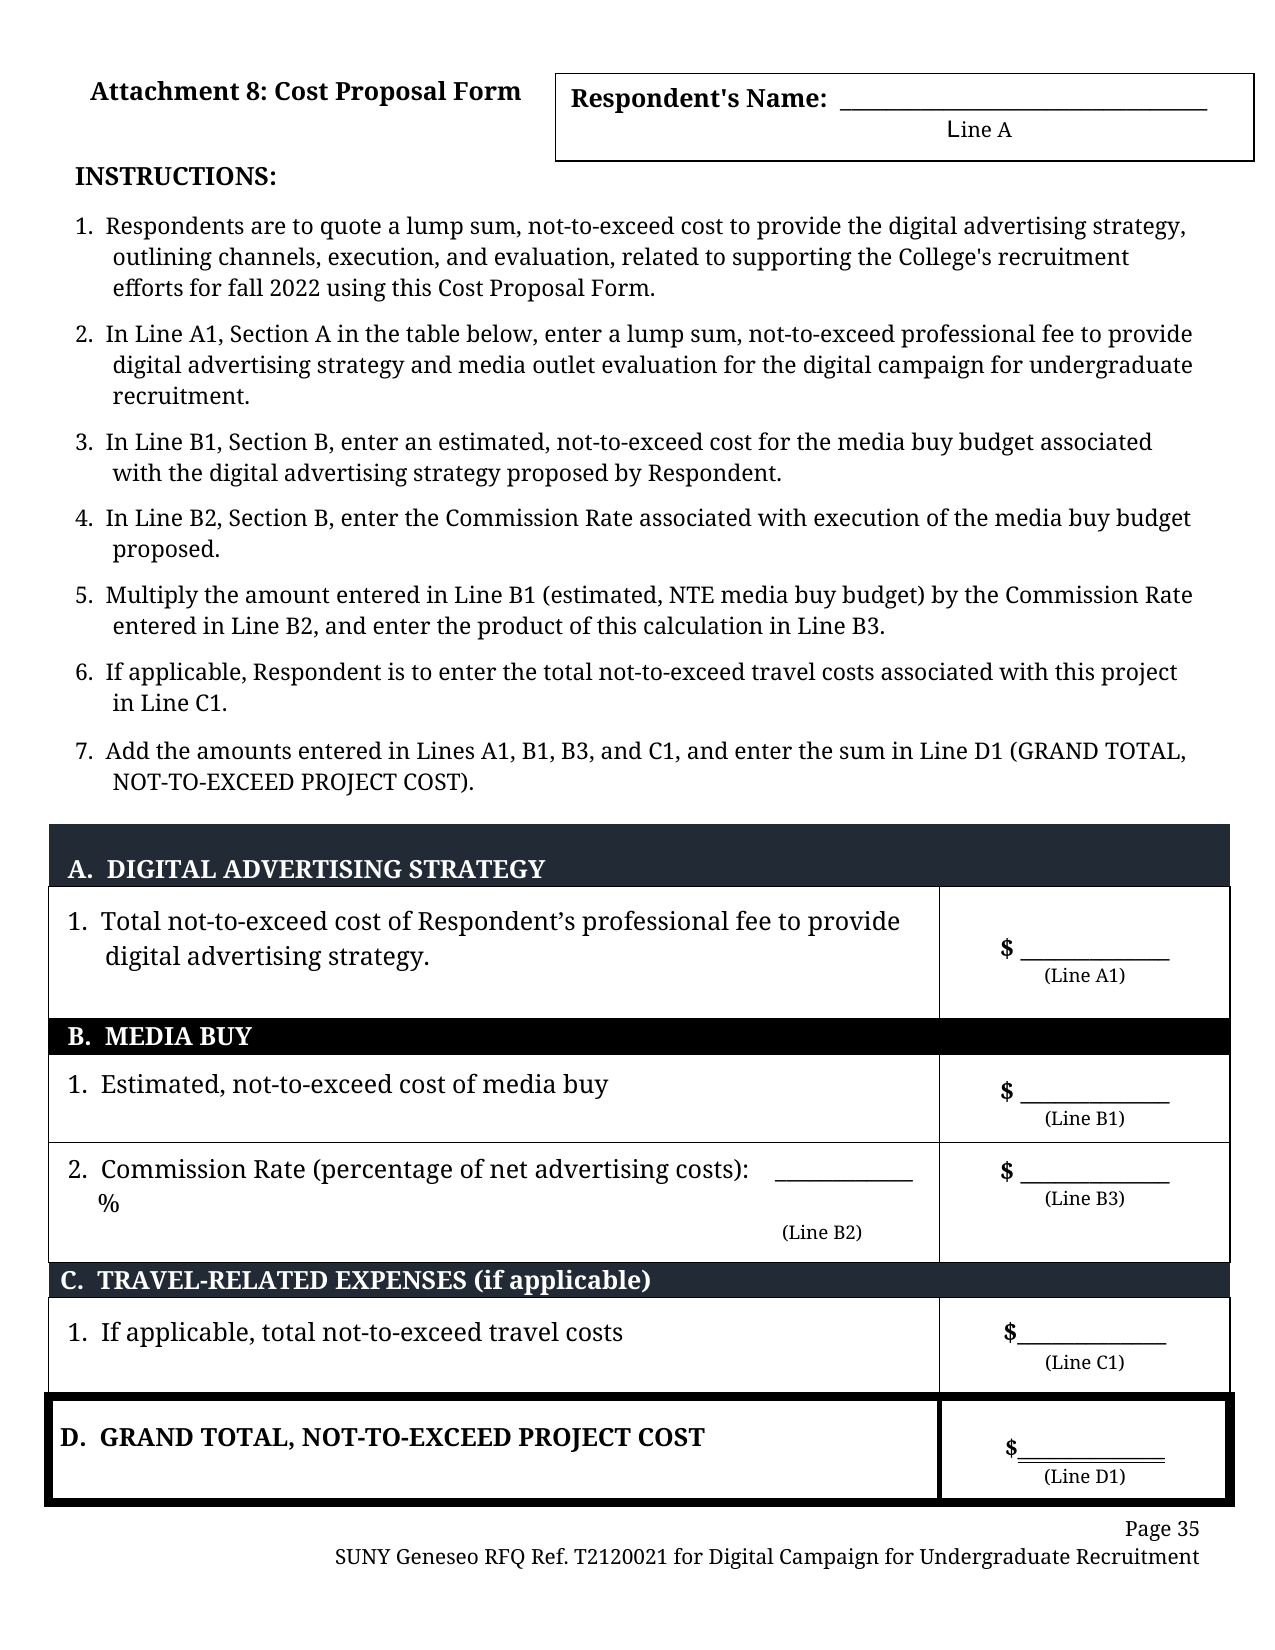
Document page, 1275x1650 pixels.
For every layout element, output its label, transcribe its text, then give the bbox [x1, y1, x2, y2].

text Instructions: [75, 158, 1200, 192]
text 6. If applicable, Respondent is to enter the total not-to-exceed travel costs associated with this project in Line C1. [75, 656, 1200, 718]
text Attachment 8: Cost Proposal Form [75, 73, 555, 107]
table_cell B. MEDIA BUY [49, 1019, 939, 1054]
table_cell D. GRAND TOTAL, NOT-TO-EXCEED PROJECT COST [53, 1401, 937, 1498]
text 3. In Line B1, Section B, enter an estimated, not-to-exceed cost for the media buy budget associated with the digital advertising strategy proposed by Respondent. [75, 426, 1200, 488]
text 7. Add the amounts entered in Lines A1, B1, B3, and C1, and enter the sum in Line D1 (GRAND TOTAL, NOT-TO-EXCEED PROJECT COST). [75, 735, 1200, 798]
text 1. Respondents are to quote a lump sum, not-to-exceed cost to provide the digital advertising strategy, outlining channels, execution, and evaluation, related to supporting the College's recruitment efforts for fall 2022 using this Cost Proposal Form. [75, 209, 1200, 303]
table_cell $______________ (Line D1) [942, 1401, 1225, 1498]
table_header A. Digital ADVERTISING STRATEGY [49, 824, 1230, 886]
table_cell $ _____________ (Line B1) [940, 1055, 1229, 1142]
table_cell 1. Total not-to-exceed cost of Respondent’s professional fee to provide digital advertising strategy. [49, 887, 939, 1018]
text 5. Multiply the amount entered in Line B1 (estimated, NTE media buy budget) by the Commission Rate entered in Line B2, and enter the product of this calculation in Line B3. [75, 579, 1200, 641]
text 4. In Line B2, Section B, enter the Commission Rate associated with execution of the media buy budget proposed. [75, 502, 1200, 565]
table_cell $ _____________ (Line B3) [940, 1143, 1229, 1262]
table_cell $_____________ (Line C1) [940, 1298, 1229, 1392]
table_cell [940, 1019, 1229, 1054]
text 2. In Line A1, Section A in the table below, enter a lump sum, not-to-exceed professional fee to provide digital advertising strategy and media outlet evaluation for the digital campaign for undergraduate recruitment. [75, 318, 1200, 411]
table_cell 2. Commission Rate (percentage of net advertising costs): ____________% (Line B2) [49, 1143, 939, 1262]
table_cell 1. Estimated, not-to-exceed cost of media buy [49, 1055, 939, 1142]
table_cell $ _____________ (Line A1) [940, 887, 1229, 1018]
table_cell C. TRAVEL-RELATED EXPENSES (if applicable) [49, 1263, 1230, 1297]
table_cell 1. If applicable, total not-to-exceed travel costs [49, 1298, 939, 1392]
